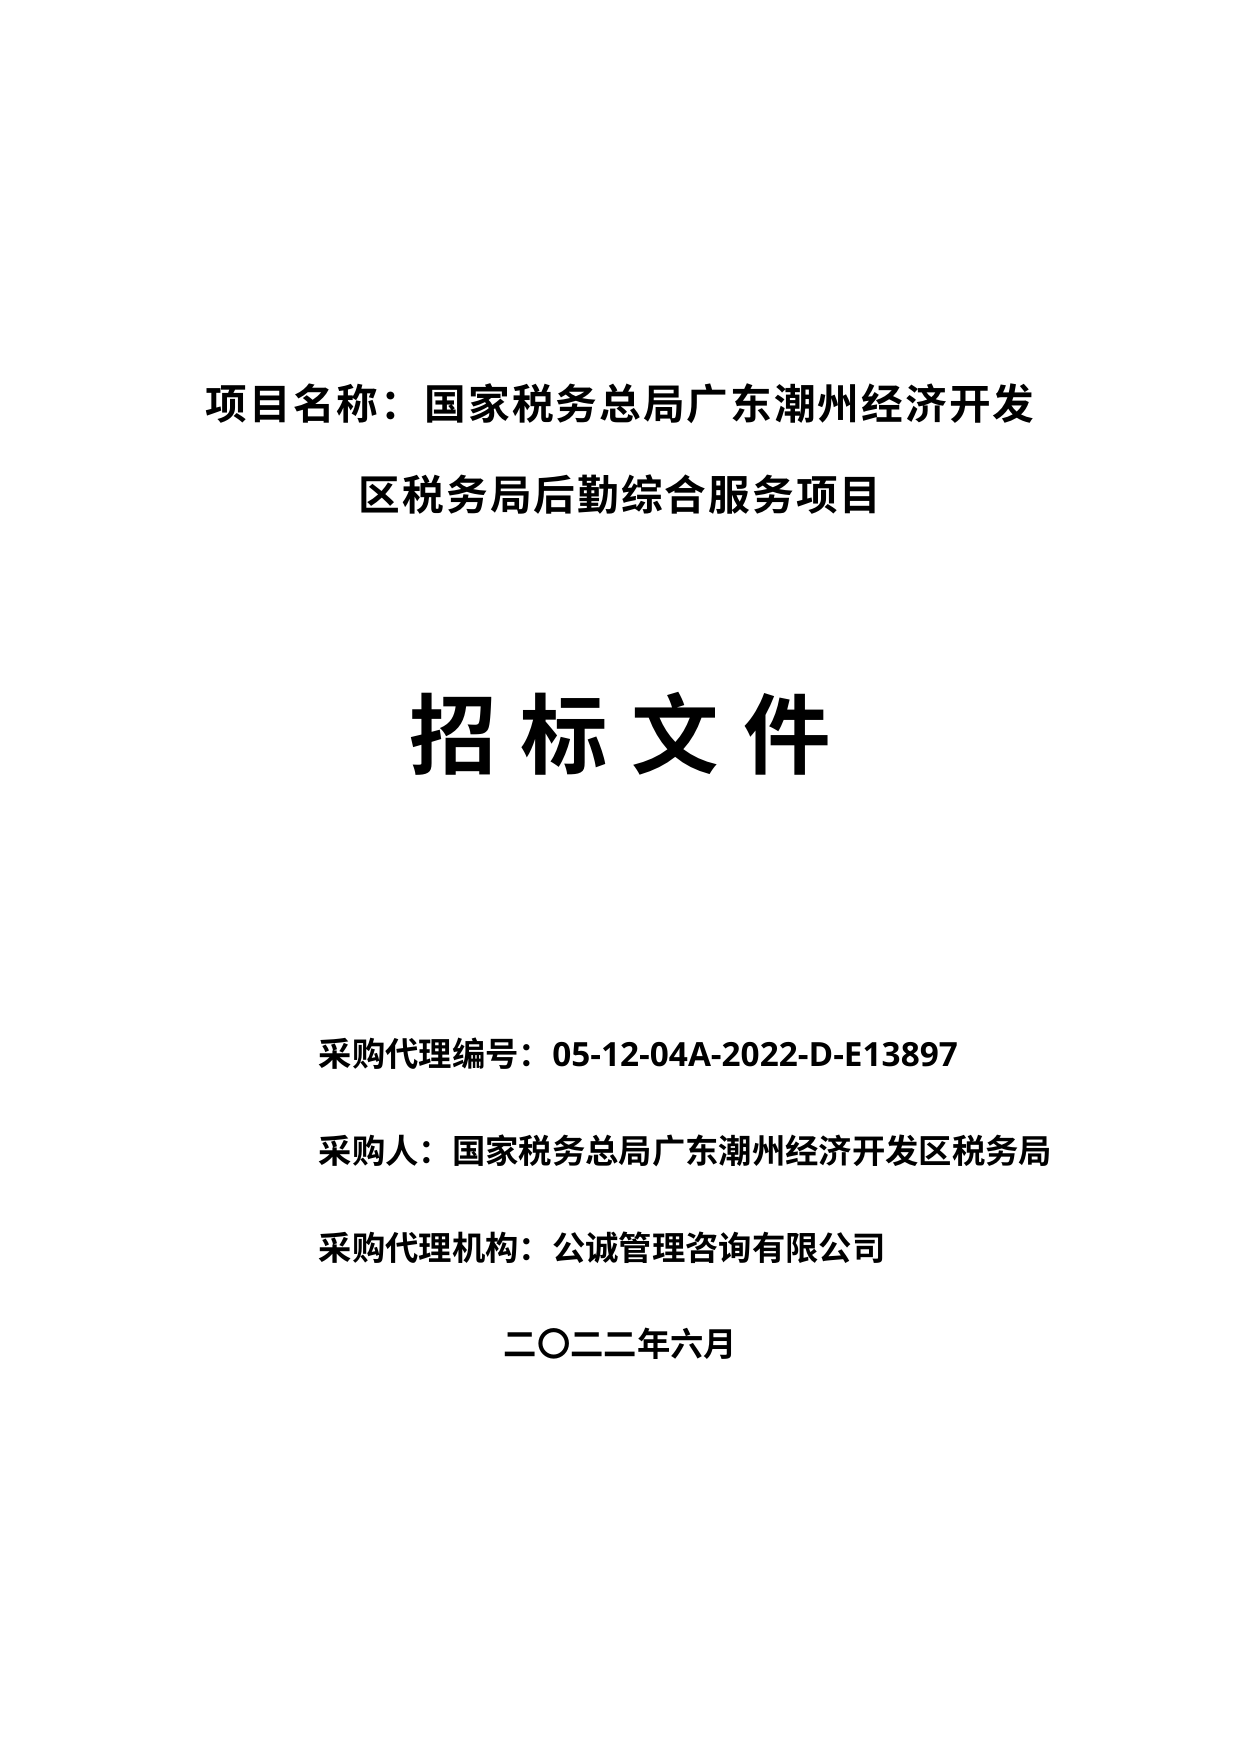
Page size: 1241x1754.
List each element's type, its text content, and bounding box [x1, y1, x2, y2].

text 二〇二二年六月 [187, 1318, 1053, 1366]
text 项目名称：国家税务总局广东潮州经济开发区税务局后勤综合服务项目 [187, 371, 1053, 522]
text 招 标 文 件 [187, 666, 1053, 792]
text 采购代理编号：05-12-04A-2022-D-E13897 [187, 1028, 1053, 1077]
text 采购代理机构：公诚管理咨询有限公司 [187, 1221, 1053, 1270]
text 采购人：国家税务总局广东潮州经济开发区税务局 [187, 1125, 1053, 1173]
